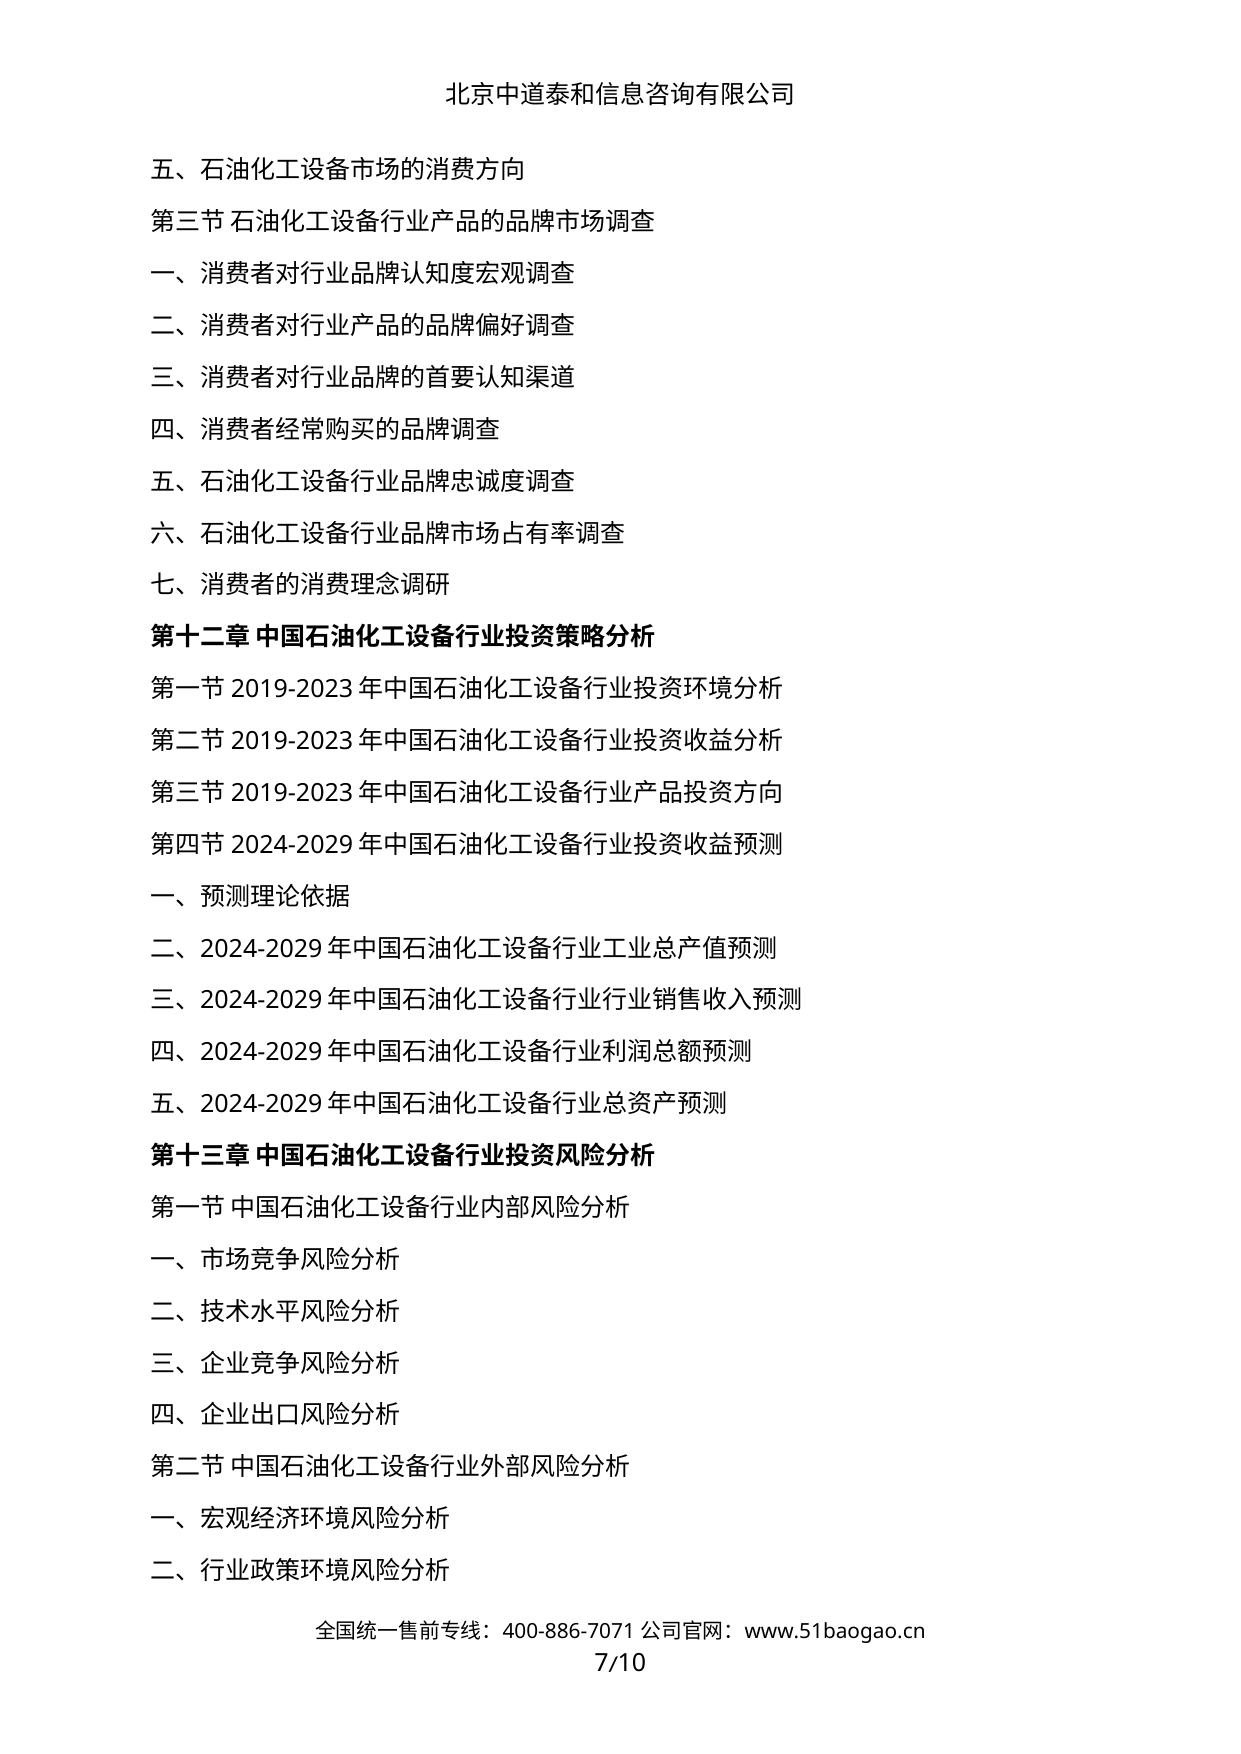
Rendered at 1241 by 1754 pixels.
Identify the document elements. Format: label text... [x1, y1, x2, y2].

text 二、2024-2029年中国石油化工设备行业工业总产值预测 [150, 928, 1090, 964]
text 七、消费者的消费理念调研 [150, 565, 1090, 601]
text 五、石油化工设备市场的消费方向 [150, 150, 1090, 186]
text 四、2024-2029年中国石油化工设备行业利润总额预测 [150, 1032, 1090, 1068]
text 二、消费者对行业产品的品牌偏好调查 [150, 306, 1090, 342]
text 五、石油化工设备行业品牌忠诚度调查 [150, 461, 1090, 497]
text 第十三章 中国石油化工设备行业投资风险分析 [150, 1136, 1090, 1172]
text 第一节 2019-2023年中国石油化工设备行业投资环境分析 [150, 669, 1090, 705]
text 一、消费者对行业品牌认知度宏观调查 [150, 254, 1090, 290]
text 三、企业竞争风险分析 [150, 1343, 1090, 1379]
text 四、企业出口风险分析 [150, 1395, 1090, 1431]
text 一、预测理论依据 [150, 876, 1090, 912]
text 第四节 2024-2029年中国石油化工设备行业投资收益预测 [150, 824, 1090, 861]
text 二、行业政策环境风险分析 [150, 1551, 1090, 1587]
text 第一节 中国石油化工设备行业内部风险分析 [150, 1187, 1090, 1224]
text 三、2024-2029年中国石油化工设备行业行业销售收入预测 [150, 980, 1090, 1016]
text 第二节 中国石油化工设备行业外部风险分析 [150, 1447, 1090, 1483]
text 第三节 2019-2023年中国石油化工设备行业产品投资方向 [150, 772, 1090, 809]
text 第二节 2019-2023年中国石油化工设备行业投资收益分析 [150, 721, 1090, 757]
text 二、技术水平风险分析 [150, 1291, 1090, 1327]
text 第十二章 中国石油化工设备行业投资策略分析 [150, 617, 1090, 653]
text 第三节 石油化工设备行业产品的品牌市场调查 [150, 202, 1090, 238]
text 六、石油化工设备行业品牌市场占有率调查 [150, 513, 1090, 549]
text 一、宏观经济环境风险分析 [150, 1499, 1090, 1535]
text 一、市场竞争风险分析 [150, 1239, 1090, 1276]
text 四、消费者经常购买的品牌调查 [150, 409, 1090, 446]
text 三、消费者对行业品牌的首要认知渠道 [150, 357, 1090, 394]
text 五、2024-2029年中国石油化工设备行业总资产预测 [150, 1084, 1090, 1120]
